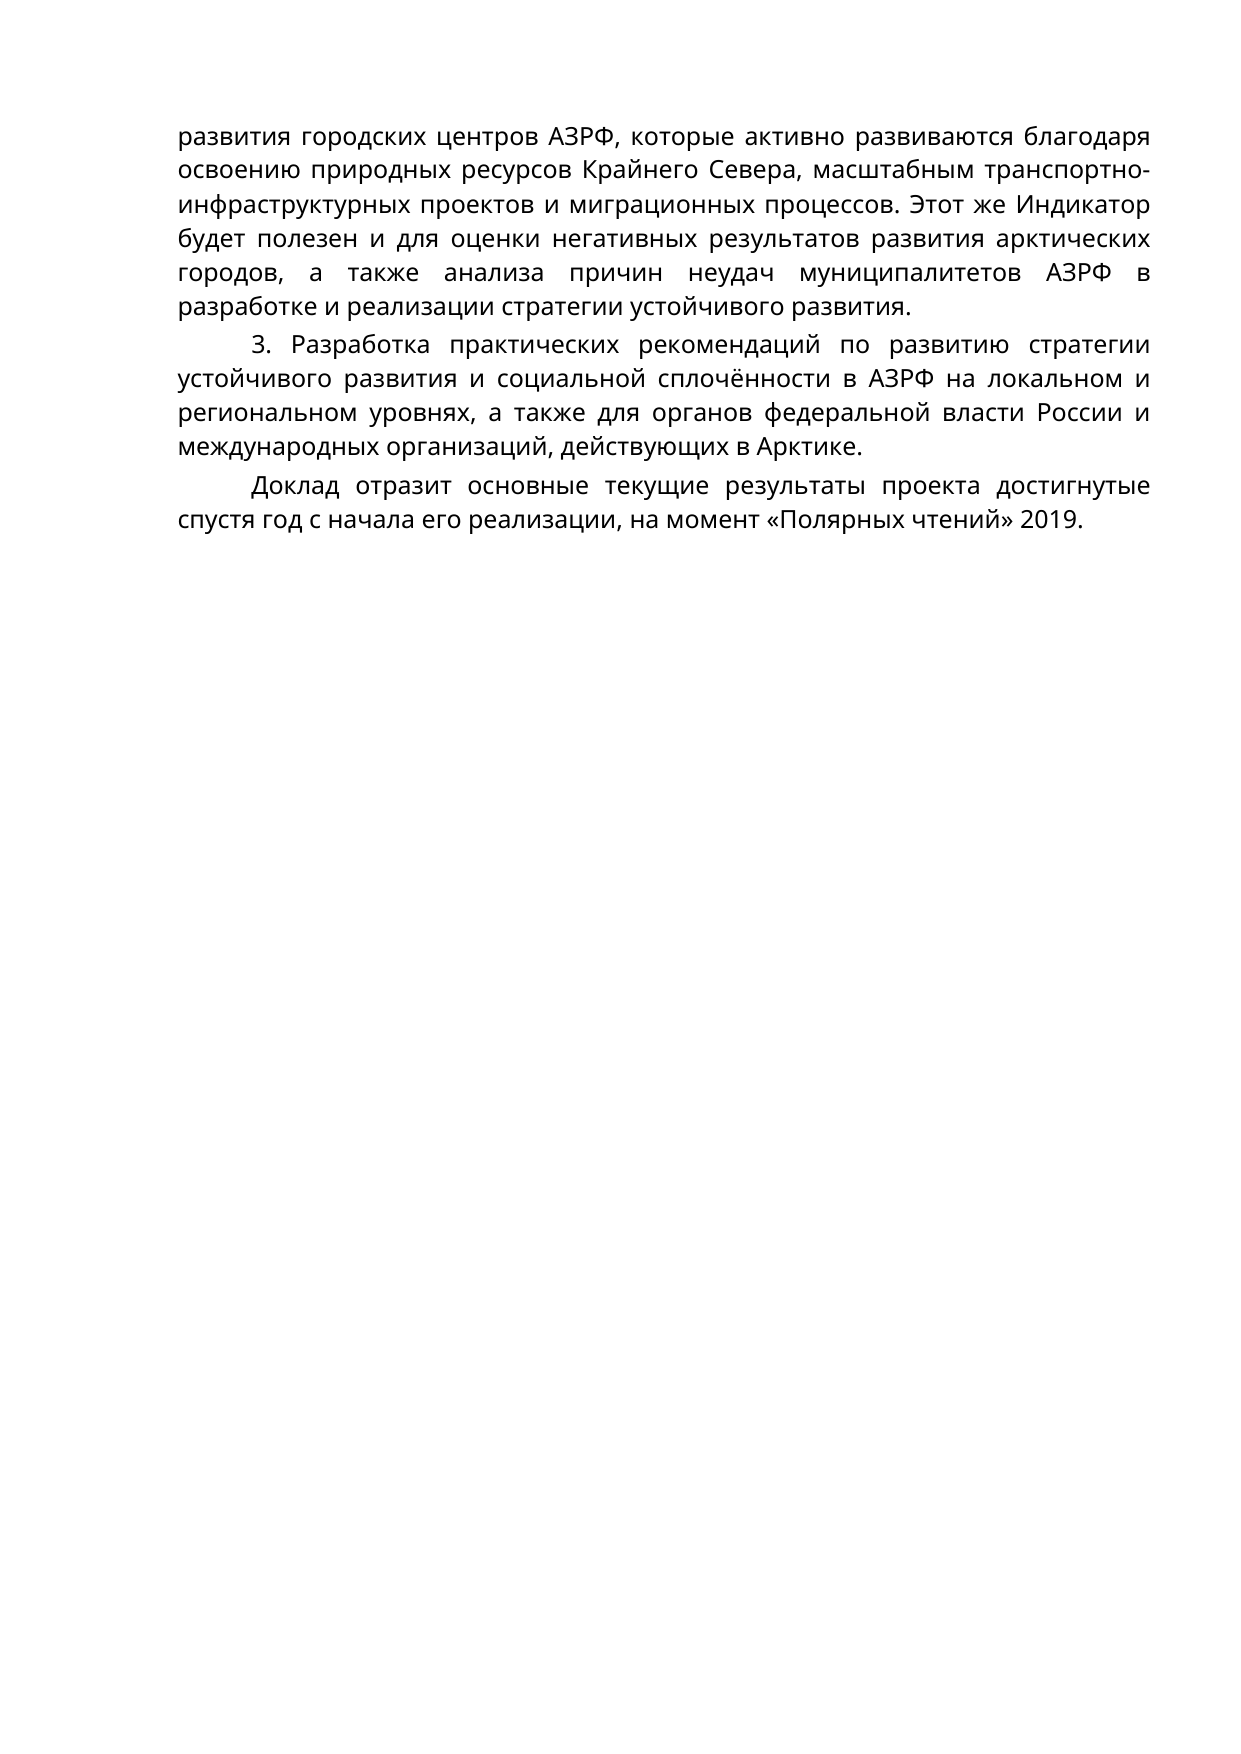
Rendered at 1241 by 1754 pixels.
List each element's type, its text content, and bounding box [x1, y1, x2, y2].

text 3. Разработка практических рекомендаций по развитию стратегии устойчивого развития и социальной сплочённости в АЗРФ на локальном и региональном уровнях, а также для органов федеральной власти России и международных организаций, действующих в Арктике. [177, 327, 1152, 463]
text Доклад отразит основные текущие результаты проекта достигнутые спустя год с начала его реализации, на момент «Полярных чтений» 2019. [177, 467, 1152, 535]
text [177, 118, 1152, 322]
